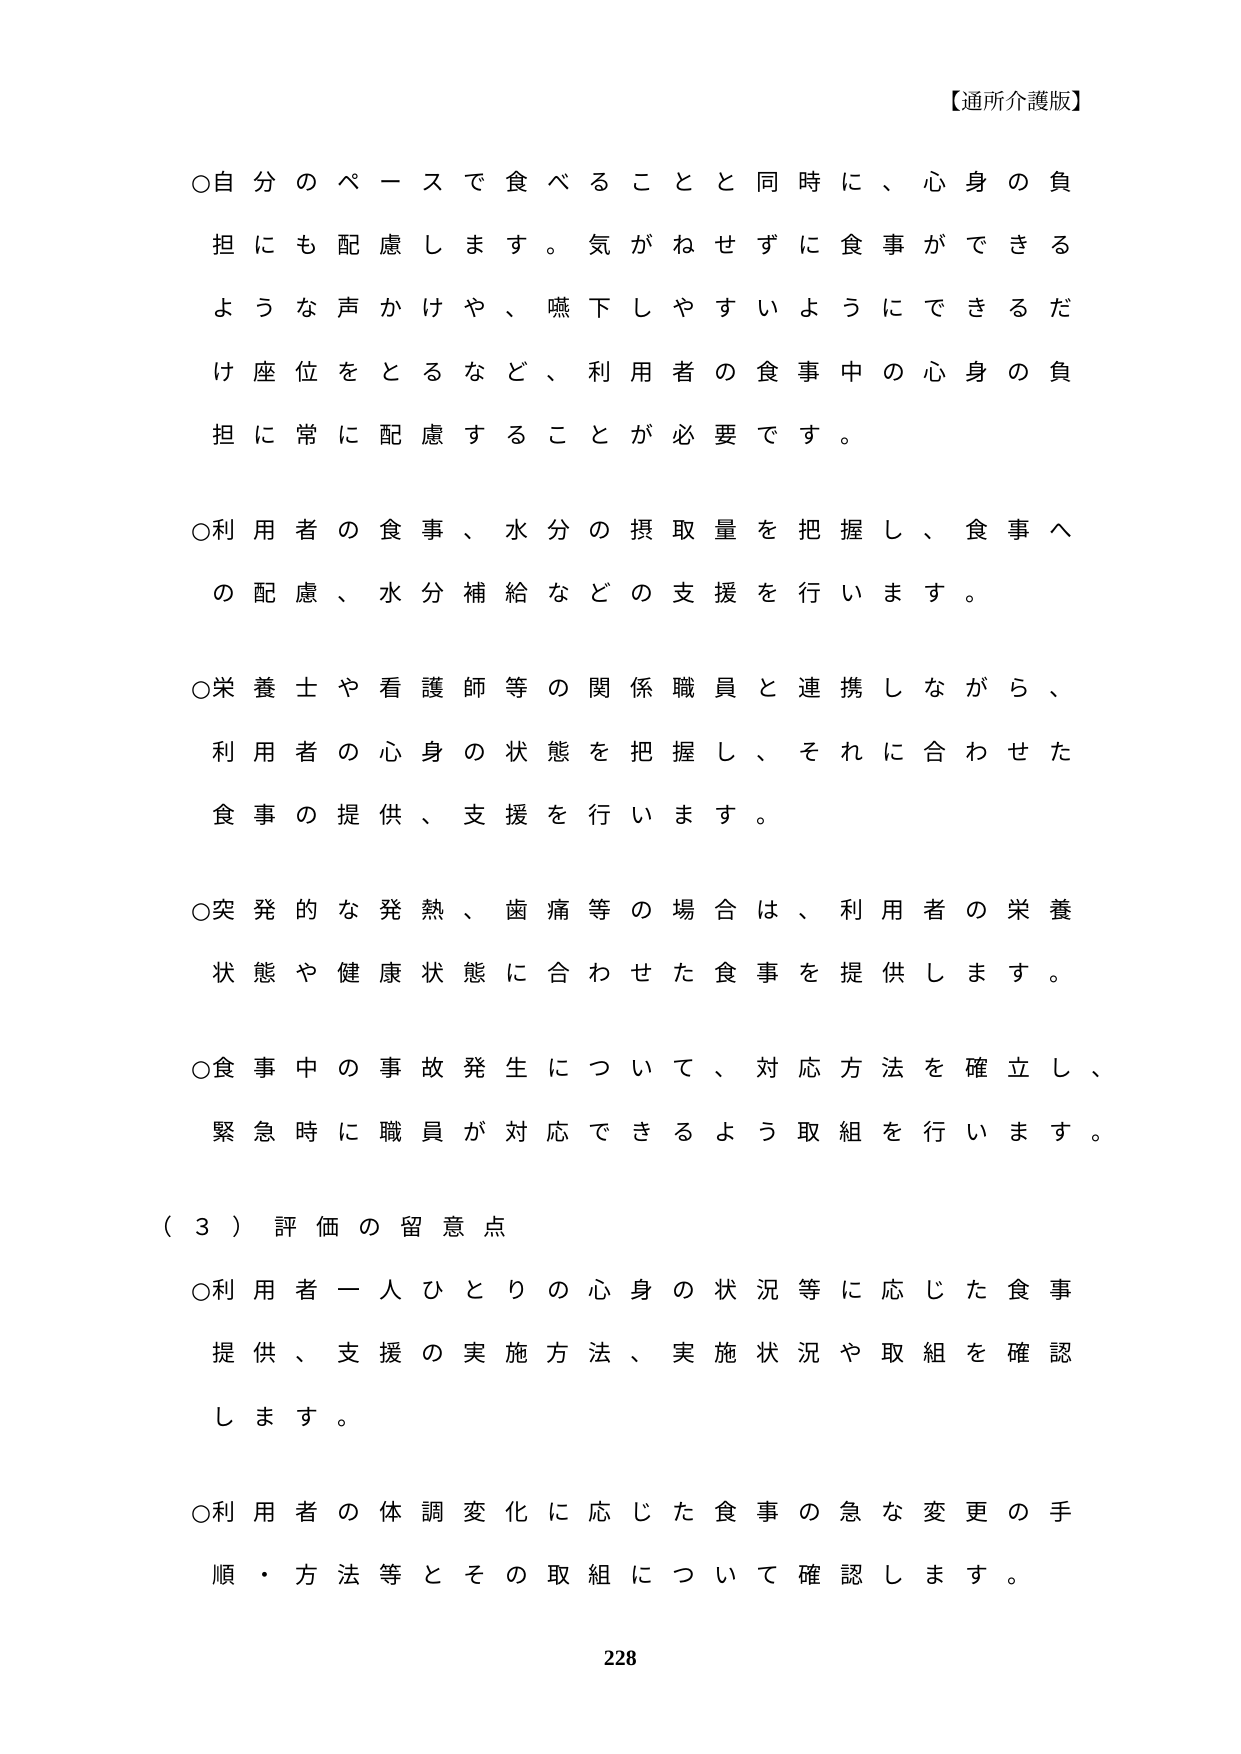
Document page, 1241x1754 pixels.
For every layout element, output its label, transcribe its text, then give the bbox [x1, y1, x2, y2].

text ○栄養士や看護師等の関係職員と連携しながら、利用者の心身の状態を把握し、それに合わせた食事の提供、支援を行います。 [170, 655, 1091, 845]
text ○利用者の体調変化に応じた食事の急な変更の手順・方法等とその取組について確認します。 [170, 1479, 1091, 1605]
text ○利用者の食事、水分の摂取量を把握し、食事への配慮、水分補給などの支援を行います。 [170, 497, 1091, 624]
text ○利用者一人ひとりの心身の状況等に応じた食事提供、支援の実施方法、実施状況や取組を確認します。 [170, 1257, 1091, 1447]
text ○自分のペースで食べることと同時に、心身の負担にも配慮します。気がねせずに食事ができるような声かけや、嚥下しやすいようにできるだけ座位をとるなど、利用者の食事中の心身の負担に常に配慮することが必要です。 [170, 149, 1091, 465]
text ○突発的な発熱、歯痛等の場合は、利用者の栄養状態や健康状態に合わせた食事を提供します。 [170, 877, 1091, 1004]
text ○食事中の事故発生について、対応方法を確立し、緊急時に職員が対応できるよう取組を行います。 [170, 1035, 1091, 1162]
text （３）評価の留意点 [149, 1194, 1091, 1257]
